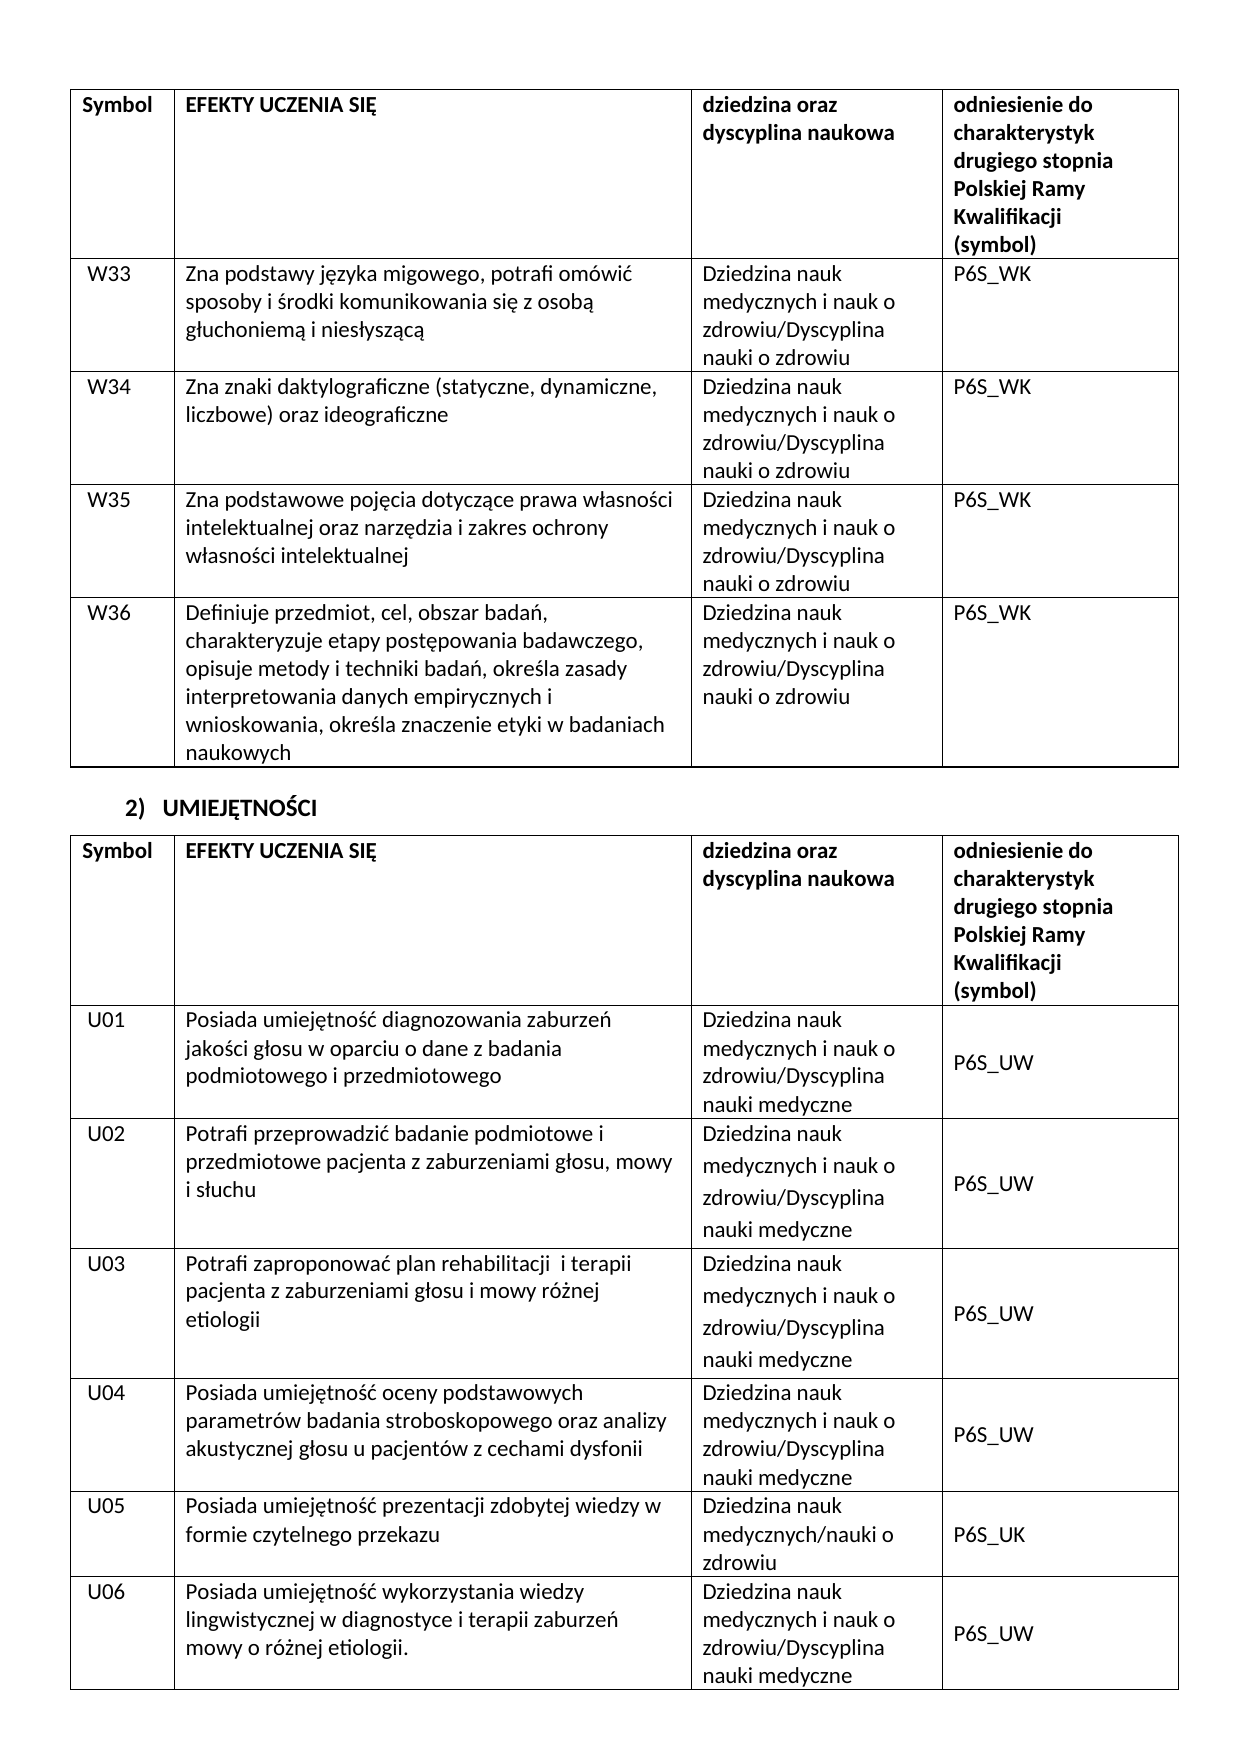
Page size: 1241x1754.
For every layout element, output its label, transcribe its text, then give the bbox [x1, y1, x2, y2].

table_cell P6S_WK [943, 598, 1178, 766]
table_cell Potrafi przeprowadzić badanie podmiotowe i przedmiotowe pacjenta z zaburzeniami głosu, mowy i słuchu [175, 1119, 691, 1248]
table_cell Definiuje przedmiot, cel, obszar badań, charakteryzuje etapy postępowania badawczego, opisuje metody i techniki badań, określa zasady interpretowania danych empirycznych i wnioskowania, określa znaczenie etyki w badaniach naukowych [175, 598, 691, 766]
table_cell P6S_WK [943, 372, 1178, 484]
table_cell Zna znaki daktylograficzne (statyczne, dynamiczne, liczbowe) oraz ideograficzne [175, 372, 691, 484]
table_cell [692, 259, 942, 371]
table_cell W36 [71, 598, 174, 766]
table_cell Dziedzina nauk medycznych i nauk o zdrowiu/Dyscyplina nauki o zdrowiu [692, 372, 942, 484]
table_header dziedzina oraz dyscyplina naukowa [692, 90, 942, 258]
table_cell P6S_UW [943, 1119, 1178, 1248]
table_cell U06 [71, 1577, 174, 1689]
table_cell Zna podstawowe pojęcia dotyczące prawa własności intelektualnej oraz narzędzia i zakres ochrony własności intelektualnej [175, 485, 691, 597]
table_cell Dziedzina nauk medycznych i nauk o zdrowiu/Dyscyplina nauki o zdrowiu [692, 598, 942, 766]
table_cell Zna podstawy języka migowego, potrafi omówić sposoby i środki komunikowania się z osobą głuchoniemą i niesłyszącą [175, 259, 691, 371]
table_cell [692, 1577, 942, 1689]
table_cell P6S_UW [943, 1006, 1178, 1118]
table_cell P6S_WK [943, 259, 1178, 371]
table_cell W33 [71, 259, 174, 371]
table_cell P6S_UW [943, 1577, 1178, 1689]
table_header Symbol [71, 836, 174, 1004]
table_cell Dziedzina nauk medycznych i nauk o zdrowiu/Dyscyplina nauki medyczne [692, 1006, 942, 1118]
table_cell P6S_UW [943, 1249, 1178, 1377]
table_cell Dziedzina nauk medycznych i nauk o zdrowiu/Dyscyplina nauki medyczne [692, 1119, 942, 1248]
table_cell Potrafi zaproponować plan rehabilitacji i terapii pacjenta z zaburzeniami głosu i mowy różnej etiologii [175, 1249, 691, 1377]
table_cell Posiada umiejętność diagnozowania zaburzeń jakości głosu w oparciu o dane z badania podmiotowego i przedmiotowego [175, 1006, 691, 1118]
table_cell Dziedzina nauk medycznych i nauk o zdrowiu/Dyscyplina nauki medyczne [692, 1249, 942, 1377]
table_header EFEKTY UCZENIA SIĘ [175, 90, 691, 258]
table_cell Posiada umiejętność wykorzystania wiedzy lingwistycznej w diagnostyce i terapii zaburzeń mowy o różnej etiologii. [175, 1577, 691, 1689]
table_cell P6S_UK [943, 1492, 1178, 1576]
table_header odniesienie do charakterystyk drugiego stopnia Polskiej Ramy Kwalifikacji (symbol) [943, 90, 1178, 258]
table_cell P6S_UW [943, 1379, 1178, 1491]
table_header odniesienie do charakterystyk drugiego stopnia Polskiej Ramy Kwalifikacji (symbol) [943, 836, 1178, 1004]
table_cell Dziedzina nauk medycznych i nauk o zdrowiu/Dyscyplina nauki o zdrowiu [692, 485, 942, 597]
table_header Symbol [71, 90, 174, 258]
table_cell U04 [71, 1379, 174, 1491]
table_cell U05 [71, 1492, 174, 1576]
table_cell Dziedzina nauk medycznych/nauki o zdrowiu [692, 1492, 942, 1576]
table_cell Posiada umiejętność prezentacji zdobytej wiedzy w formie czytelnego przekazu [175, 1492, 691, 1576]
table_cell Posiada umiejętność oceny podstawowych parametrów badania stroboskopowego oraz analizy akustycznej głosu u pacjentów z cechami dysfonii [175, 1379, 691, 1491]
table_header dziedzina oraz dyscyplina naukowa [692, 836, 942, 1004]
subtitle UMIEJĘTNOŚCI [125, 792, 1092, 823]
table_cell W34 [71, 372, 174, 484]
table_cell W35 [71, 485, 174, 597]
table_header EFEKTY UCZENIA SIĘ [175, 836, 691, 1004]
table_cell U01 [71, 1006, 174, 1118]
table_cell Dziedzina nauk medycznych i nauk o zdrowiu/Dyscyplina nauki medyczne [692, 1379, 942, 1491]
table_cell U02 [71, 1119, 174, 1248]
table_cell U03 [71, 1249, 174, 1377]
table_cell P6S_WK [943, 485, 1178, 597]
